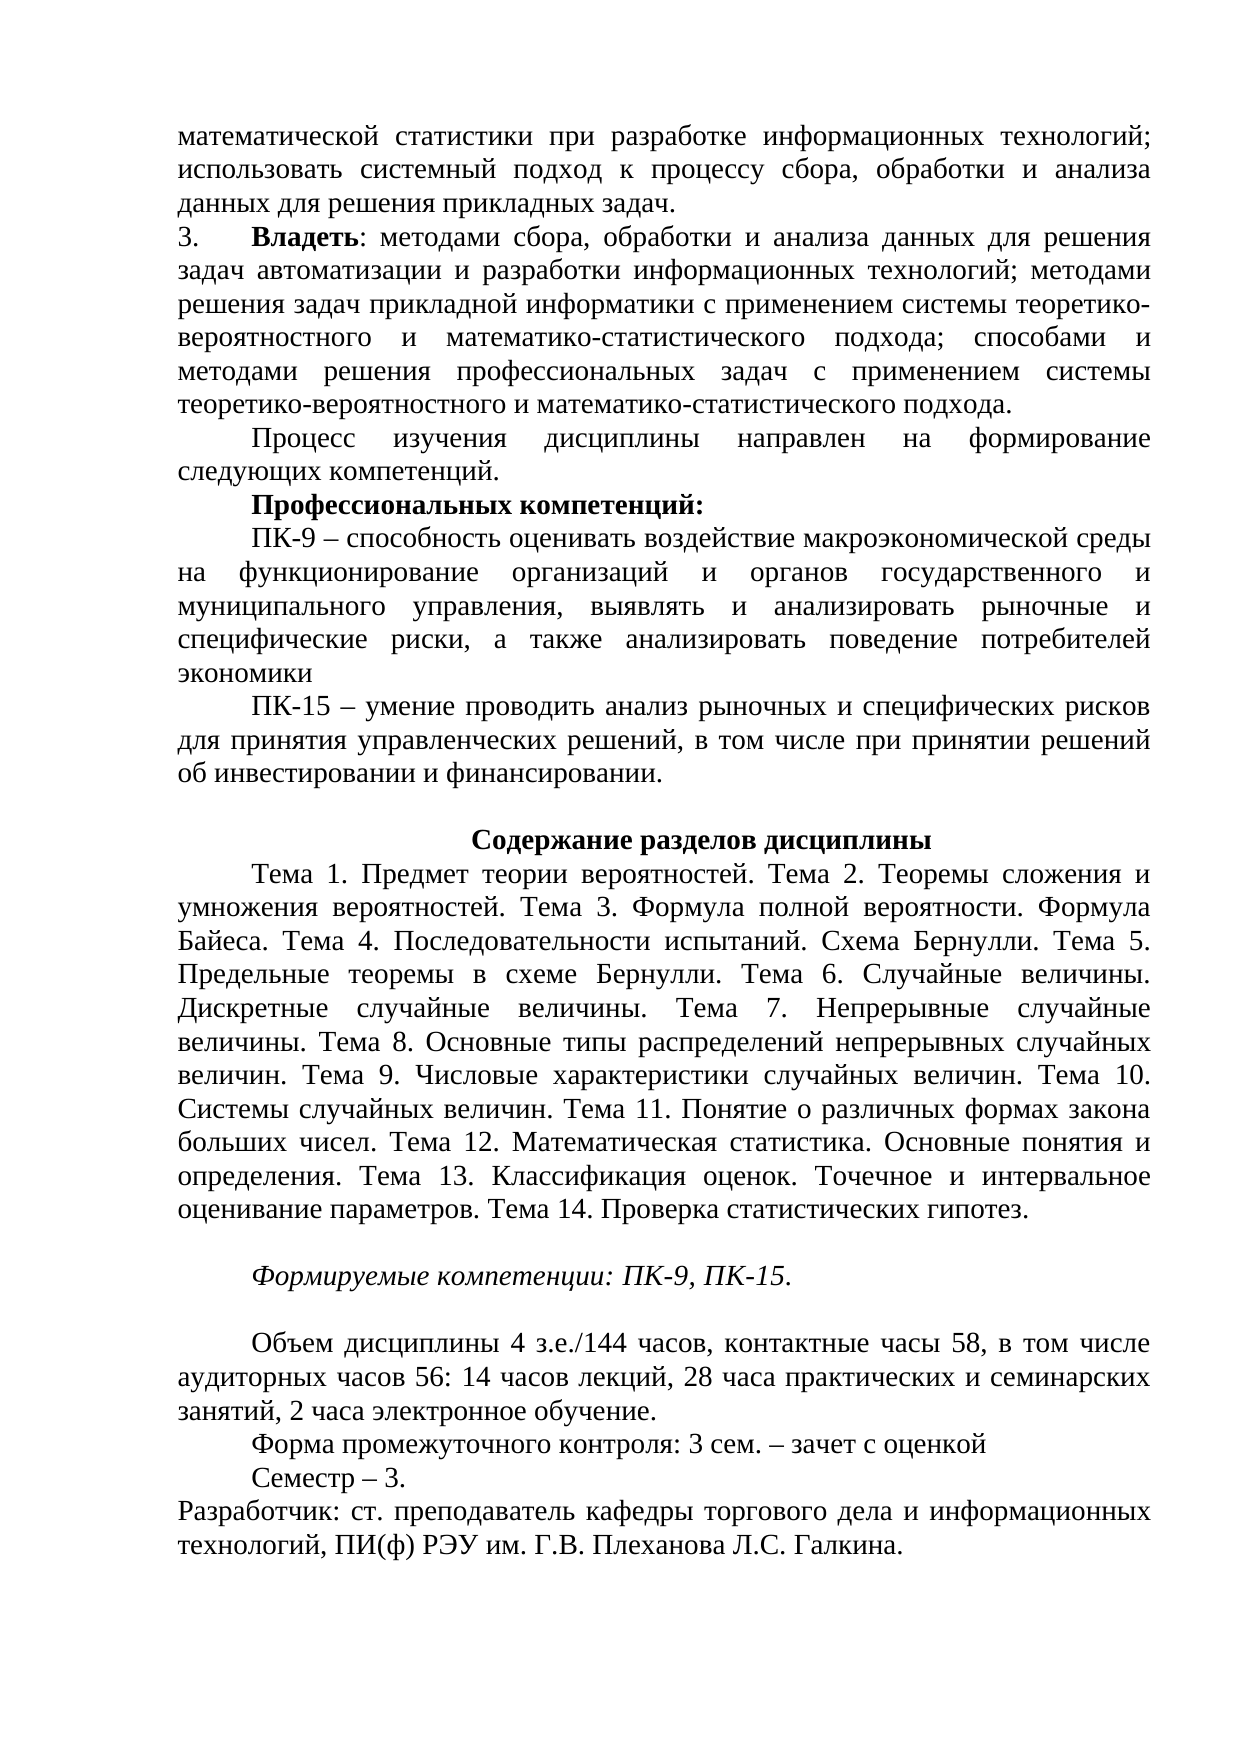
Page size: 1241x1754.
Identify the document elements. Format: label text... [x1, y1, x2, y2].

list Владеть: методами сбора, обработки и анализа данных для решения задач автоматизации и разработки информационных технологий; методами решения задач прикладной информатики с применением системы теоретико-вероятностного и математико-статистического подхода; способами и методами решения профессиональных задач с применением системы теоретико-вероятностного и математико-статистического подхода. [177, 219, 1152, 420]
text Разработчик: ст. преподаватель кафедры торгового дела и информационных технологий, ПИ(ф) РЭУ им. Г.В. Плеханова Л.С. Галкина. [177, 1493, 1152, 1560]
list ПК-9 – способность оценивать воздействие макроэкономической среды на функционирование организаций и органов государственного и муниципального управления, выявлять и анализировать рыночные и специфические риски, а также анализировать поведение потребителей экономики [177, 521, 1152, 688]
text Объем дисциплины 4 з.е./144 часов, контактные часы 58, в том числе аудиторных часов 56: 14 часов лекций, 28 часа практических и семинарских занятий, 2 часа электронное обучение. [177, 1326, 1152, 1426]
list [177, 118, 1152, 219]
text Семестр – 3. [177, 1460, 1152, 1493]
text Форма промежуточного контроля: 3 сем. – зачет с оценкой [177, 1426, 1152, 1460]
text Процесс изучения дисциплины направлен на формирование следующих компетенций. [177, 420, 1152, 487]
text Тема 1. Предмет теории вероятностей. Тема 2. Теоремы сложения и умножения вероятностей. Тема 3. Формула полной вероятности. Формула Байеса. Тема 4. Последовательности испытаний. Схема Бернулли. Тема 5. Предельные теоремы в схеме Бернулли. Тема 6. Случайные величины. Дискретные случайные величины. Тема 7. Непрерывные случайные величины. Тема 8. Основные типы распределений непрерывных случайных величин. Тема 9. Числовые характеристики случайных величин. Тема 10. Системы случайных величин. Тема 11. Понятие о различных формах закона больших чисел. Тема 12. Математическая статистика. Основные понятия и определения. Тема 13. Классификация оценок. Точечное и интервальное оценивание параметров. Тема 14. Проверка статистических гипотез. [177, 856, 1152, 1225]
list ПК-15 – умение проводить анализ рыночных и специфических рисков для принятия управленческих решений, в том числе при принятии решений об инвестировании и финансировании. [177, 688, 1152, 789]
text Содержание разделов дисциплины [177, 822, 1152, 856]
list Профессиональных компетенций: [177, 487, 1152, 521]
text Формируемые компетенции: ПК-9, ПК-15. [177, 1258, 1152, 1292]
